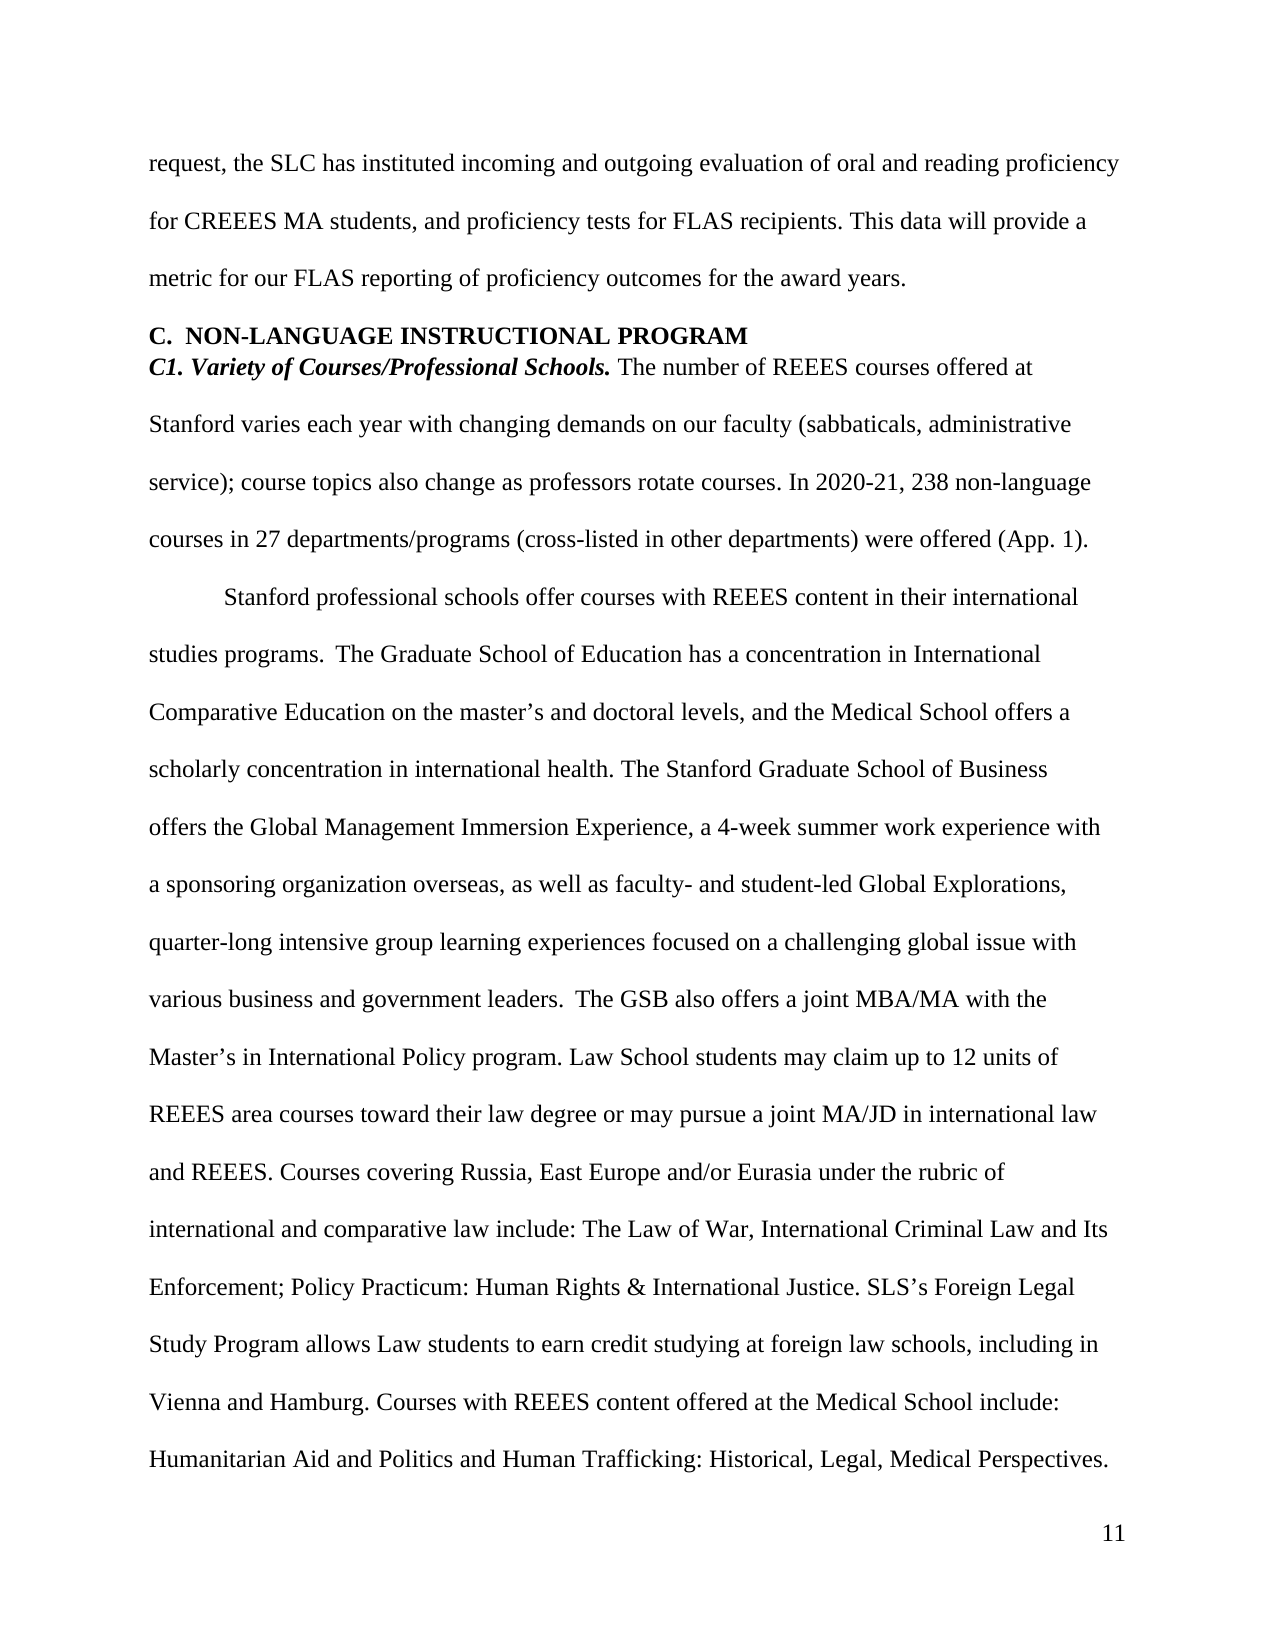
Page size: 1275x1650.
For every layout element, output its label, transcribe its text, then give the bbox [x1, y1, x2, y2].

subtitle NON-LANGUAGE INSTRUCTIONAL PROGRAM [148, 321, 1137, 350]
text request, the SLC has instituted incoming and outgoing evaluation of oral and reading proficiency for CREEES MA students, and proficiency tests for FLAS recipients. This data will provide a metric for our FLAS reporting of proficiency outcomes for the award years. [148, 148, 1125, 292]
text Stanford professional schools offer courses with REEES content in their international studies programs. The Graduate School of Education has a concentration in International Comparative Education on the master’s and doctoral levels, and the Medical School offers a scholarly concentration in international health. The Stanford Graduate School of Business offers the Global Management Immersion Experience, a 4-week summer work experience with a sponsoring organization overseas, as well as faculty- and student-led Global Explorations, quarter-long intensive group learning experiences focused on a challenging global issue with various business and government leaders. The GSB also offers a joint MBA/MA with the Master’s in International Policy program. Law School students may claim up to 12 units of REEES area courses toward their law degree or may pursue a joint MA/JD in international law and REEES. Courses covering Russia, East Europe and/or Eurasia under the rubric of international and comparative law include: The Law of War, International Criminal Law and Its Enforcement; Policy Practicum: Human Rights & International Justice. SLS’s Foreign Legal Study Program allows Law students to earn credit studying at foreign law schools, including in Vienna and Hamburg. Courses with REEES content offered at the Medical School include: Humanitarian Aid and Politics and Human Trafficking: Historical, Legal, Medical Perspectives. [148, 582, 1112, 1473]
text C1. Variety of Courses/Professional Schools. The number of REEES courses offered at Stanford varies each year with changing demands on our faculty (sabbaticals, administrative service); course topics also change as professors rotate courses. In 2020-21, 238 non-language courses in 27 departments/programs (cross-listed in other departments) were offered (App. 1). [148, 352, 1125, 553]
